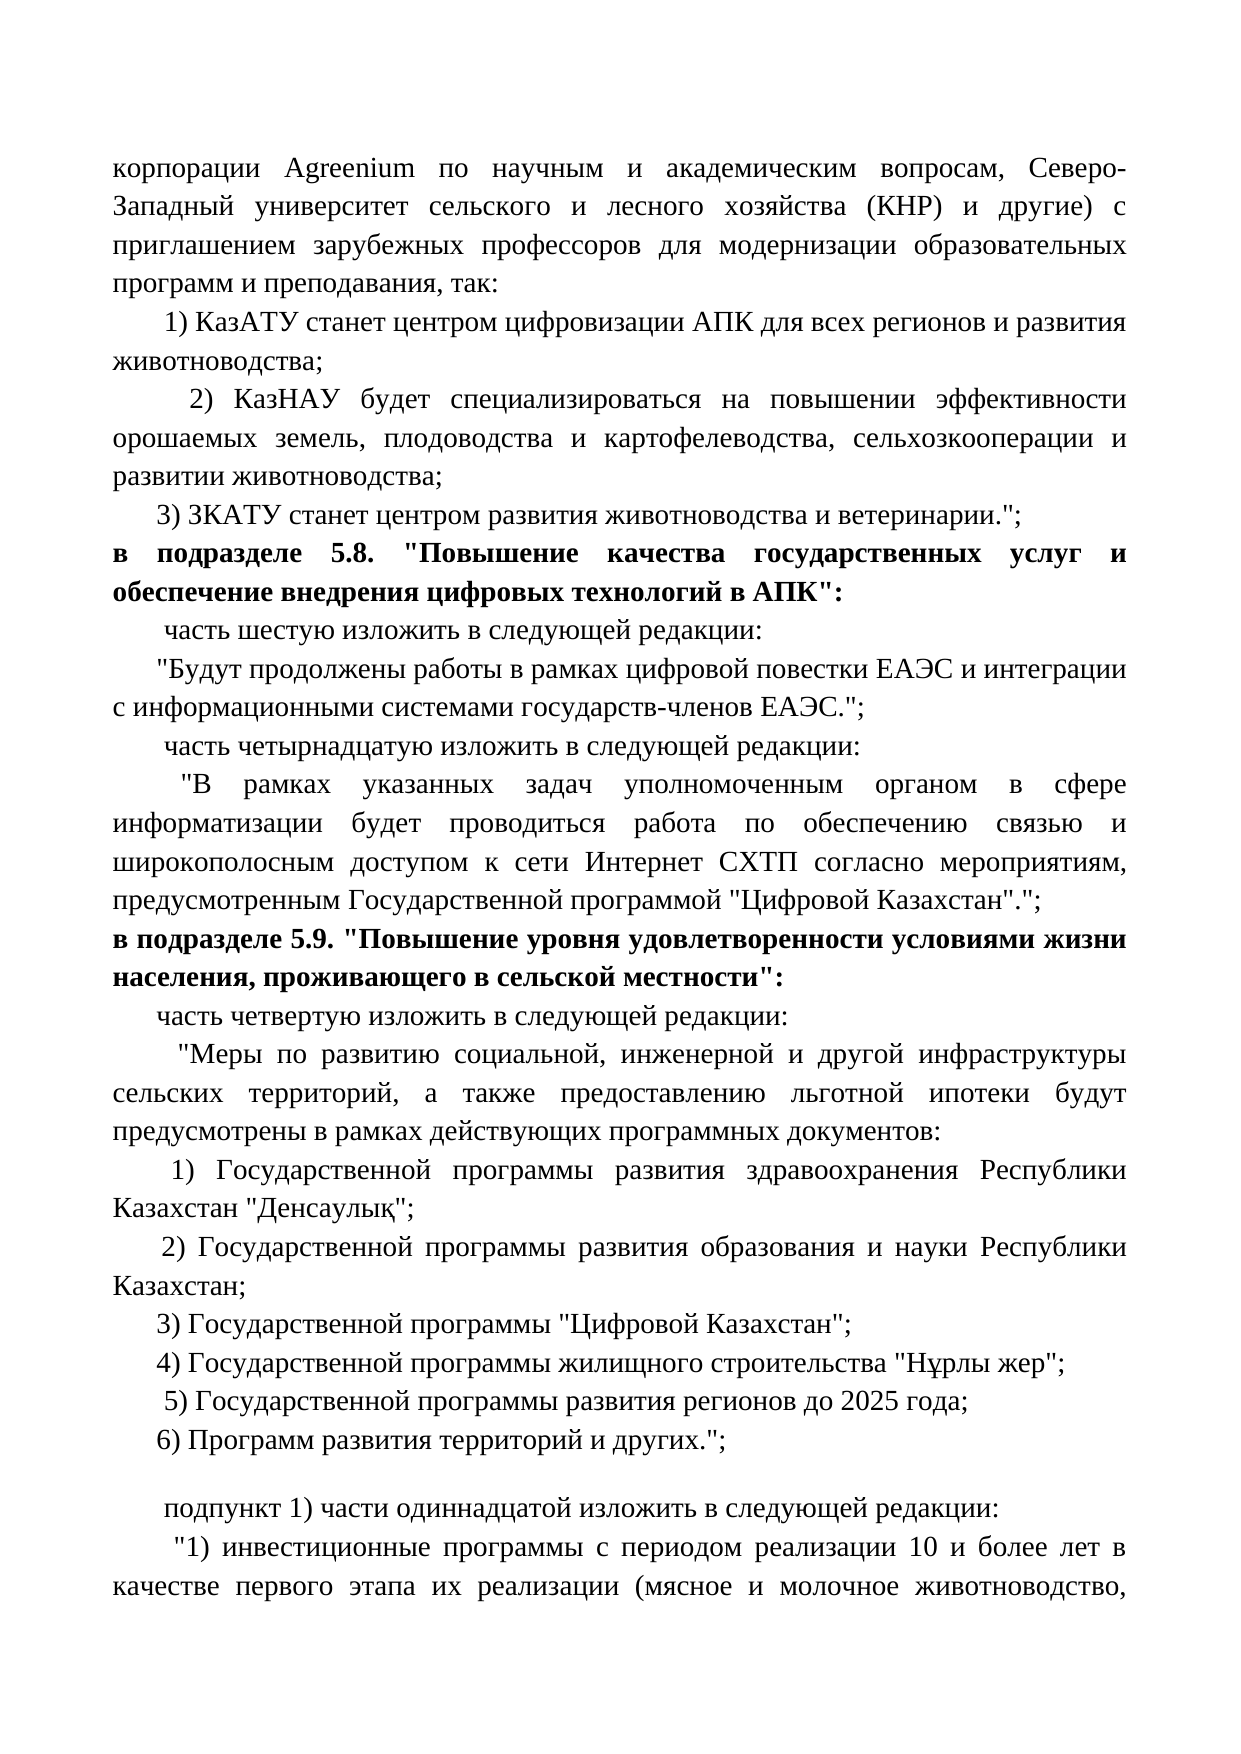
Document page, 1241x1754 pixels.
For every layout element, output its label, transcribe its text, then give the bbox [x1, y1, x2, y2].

text в подразделе 5.9. "Повышение уровня удовлетворенности условиями жизни населения, проживающего в сельской местности": [112, 921, 1128, 993]
text часть четырнадцатую изложить в следующей редакции: [112, 728, 1128, 762]
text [112, 150, 1128, 299]
text 1) КазАТУ станет центром цифровизации АПК для всех регионов и развития животноводства; [112, 304, 1128, 376]
text подпункт 1) части одиннадцатой изложить в следующей редакции: [112, 1491, 1128, 1524]
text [112, 1529, 1128, 1601]
text "В рамках указанных задач уполномоченным органом в сфере информатизации будет проводиться работа по обеспечению связью и широкополосным доступом к сети Интернет СХТП согласно мероприятиям, предусмотренным Государственной программой "Цифровой Казахстан"."; [112, 767, 1128, 916]
text часть четвертую изложить в следующей редакции: [112, 998, 1128, 1031]
text 3) Государственной программы "Цифровой Казахстан"; [112, 1306, 1128, 1340]
text 1) Государственной программы развития здравоохранения Республики Казахстан "Денсаулық"; [112, 1152, 1128, 1224]
text 2) Государственной программы развития образования и науки Республики Казахстан; [112, 1229, 1128, 1301]
text часть шестую изложить в следующей редакции: [112, 612, 1128, 646]
text 3) ЗКАТУ станет центром развития животноводства и ветеринарии."; [112, 497, 1128, 530]
text "Будут продолжены работы в рамках цифровой повестки ЕАЭС и интеграции с информационными системами государств-членов ЕАЭС."; [112, 651, 1128, 723]
text 4) Государственной программы жилищного строительства "Нұрлы жер"; [112, 1345, 1128, 1378]
text "Меры по развитию социальной, инженерной и другой инфраструктуры сельских территорий, а также предоставлению льготной ипотеки будут предусмотрены в рамках действующих программных документов: [112, 1036, 1128, 1147]
text в подразделе 5.8. "Повышение качества государственных услуг и обеспечение внедрения цифровых технологий в АПК": [112, 535, 1128, 607]
text 5) Государственной программы развития регионов до 2025 года; [112, 1383, 1128, 1417]
text 2) КазНАУ будет специализироваться на повышении эффективности орошаемых земель, плодоводства и картофелеводства, сельхозкооперации и развитии животноводства; [112, 381, 1128, 492]
text 6) Программ развития территорий и других."; [112, 1422, 1128, 1455]
